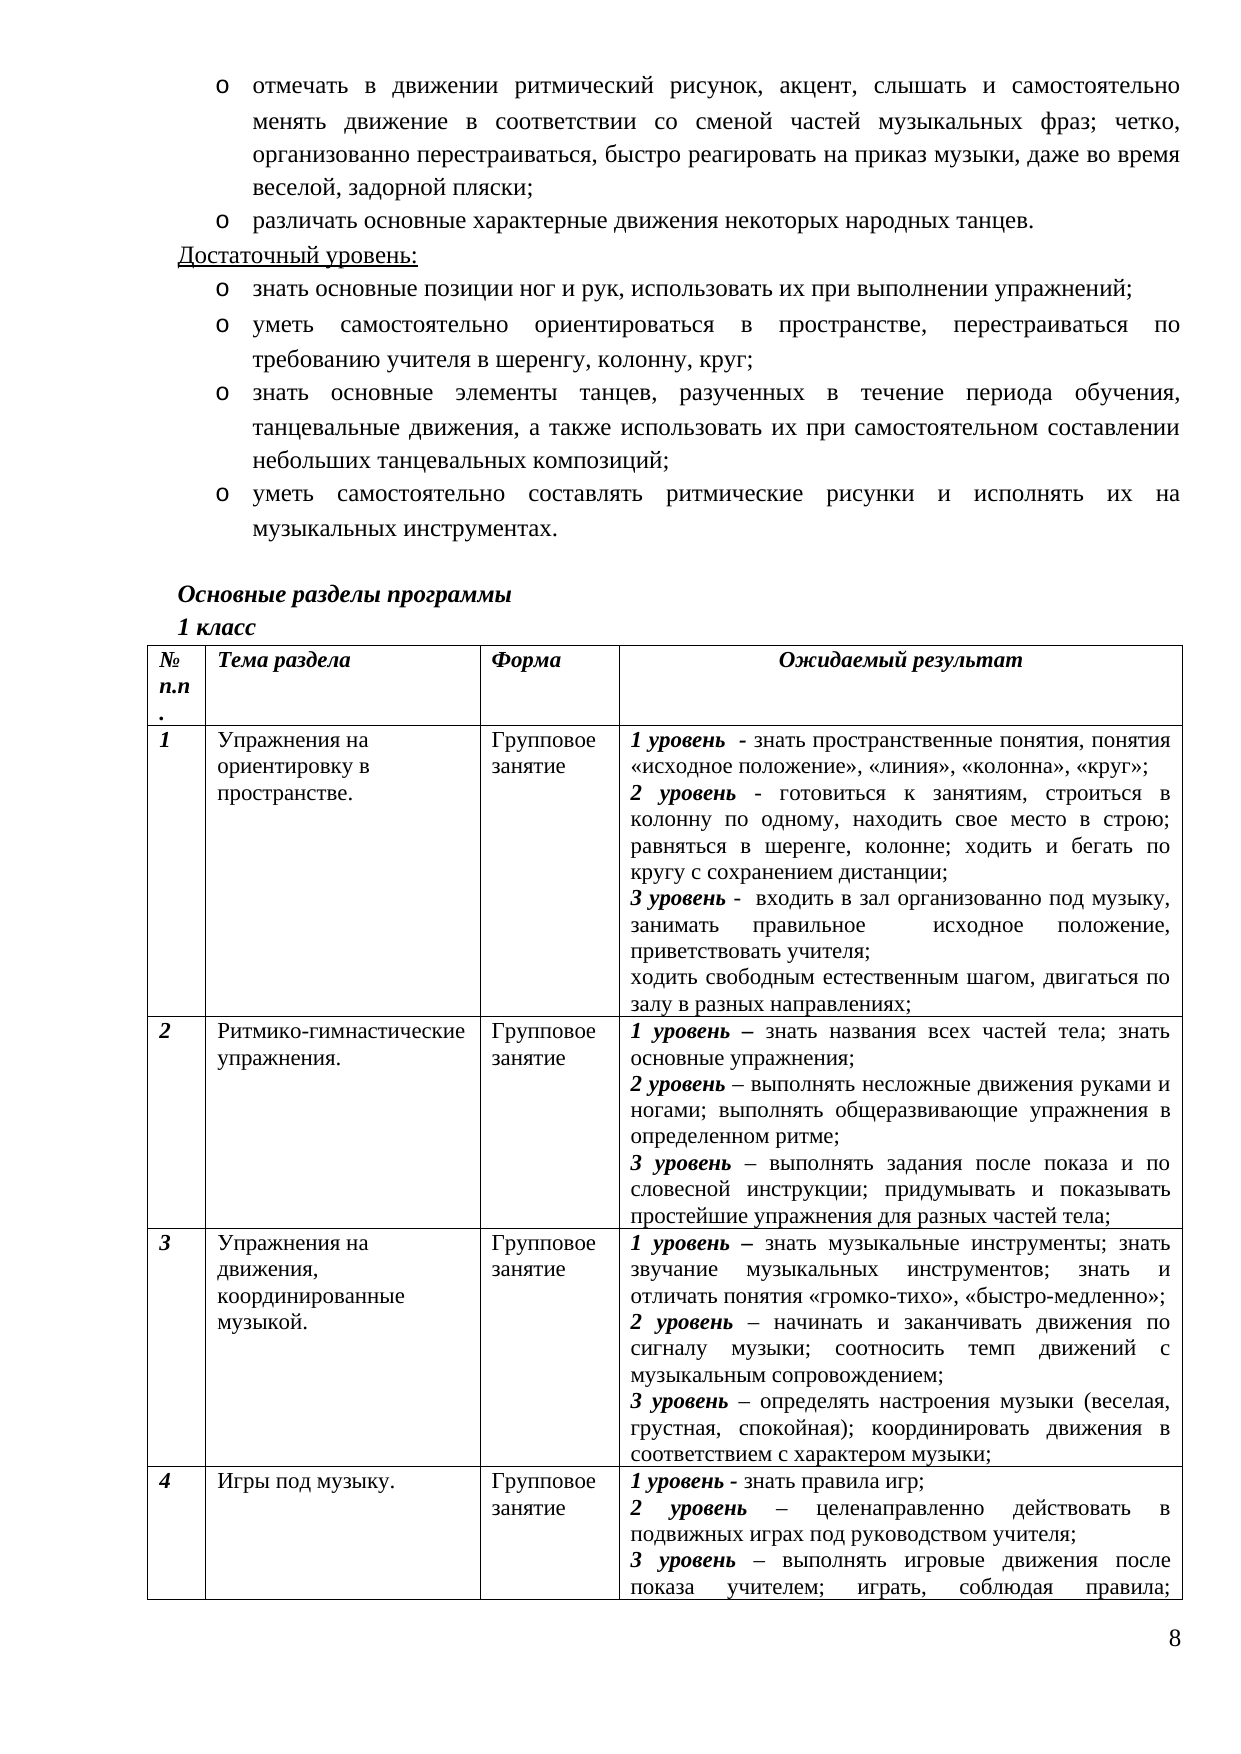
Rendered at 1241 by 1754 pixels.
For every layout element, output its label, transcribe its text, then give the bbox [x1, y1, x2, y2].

list уметь самостоятельно составлять ритмические рисунки и исполнять их на музыкальных инструментах. [215, 478, 1181, 542]
table_cell 1 уровень - знать пространственные понятия, понятия «исходное положение», «линия», «колонна», «круг»; 2 уровень - готовиться к занятиям, строиться в колонну по одному, находить свое место в строю; равняться в шеренге, колонне; ходить и бегать по кругу с сохранением дистанции; 3 уровень - входить в зал организованно под музыку, занимать правильное исходное положение, приветствовать учителя; ходить свободным естественным шагом, двигаться по залу в разных направлениях; [620, 726, 1182, 1016]
list знать основные элементы танцев, разученных в течение периода обучения, танцевальные движения, а также использовать их при самостоятельном составлении небольших танцевальных композиций; [215, 377, 1181, 474]
table_cell Ритмико-гимнастические упражнения. [206, 1017, 480, 1228]
table_cell 1 уровень – знать названия всех частей тела; знать основные упражнения; 2 уровень – выполнять несложные движения руками и ногами; выполнять общеразвивающие упражнения в определенном ритме; 3 уровень – выполнять задания после показа и по словесной инструкции; придумывать и показывать простейшие упражнения для разных частей тела; [620, 1017, 1182, 1228]
table_cell Упражнения на ориентировку в пространстве. [206, 726, 480, 1016]
table_cell 1 уровень – знать музыкальные инструменты; знать звучание музыкальных инструментов; знать и отличать понятия «громко-тихо», «быстро-медленно»; 2 уровень – начинать и заканчивать движения по сигналу музыки; соотносить темп движений с музыкальным сопровождением; 3 уровень – определять настроения музыки (веселая, грустная, спокойная); координировать движения в соответствием с характером музыки; [620, 1229, 1182, 1466]
list отмечать в движении ритмический рисунок, акцент, слышать и самостоятельно менять движение в соответствии со сменой частей музыкальных фраз; четко, организованно перестраиваться, быстро реагировать на приказ музыки, даже во время веселой, задорной пляски; [215, 71, 1181, 201]
table_header Ожидаемый результат [620, 646, 1182, 725]
table_cell 4 [148, 1467, 205, 1599]
table_header № п.п. [148, 646, 205, 725]
list знать основные позиции ног и рук, использовать их при выполнении упражнений; [215, 273, 1181, 304]
list уметь самостоятельно ориентироваться в пространстве, перестраиваться по требованию учителя в шеренгу, колонну, круг; [215, 309, 1181, 372]
table_header Тема раздела [206, 646, 480, 725]
table_cell 3 [148, 1229, 205, 1466]
table_cell Игры под музыку. [206, 1467, 480, 1599]
table_cell 1 [148, 726, 205, 1016]
table_cell 2 [148, 1017, 205, 1228]
table_cell Групповое занятие [481, 1229, 619, 1466]
text 1 класс [103, 612, 1181, 641]
text Основные разделы программы [103, 579, 1181, 608]
table_cell Групповое занятие [481, 1017, 619, 1228]
text Достаточный уровень: [103, 240, 1181, 269]
table_cell Упражнения на движения, координированные музыкой. [206, 1229, 480, 1466]
table_header Форма [481, 646, 619, 725]
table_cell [620, 1467, 1182, 1599]
table_cell Групповое занятие [481, 1467, 619, 1599]
list различать основные характерные движения некоторых народных танцев. [215, 205, 1181, 236]
table_cell Групповое занятие [481, 726, 619, 1016]
